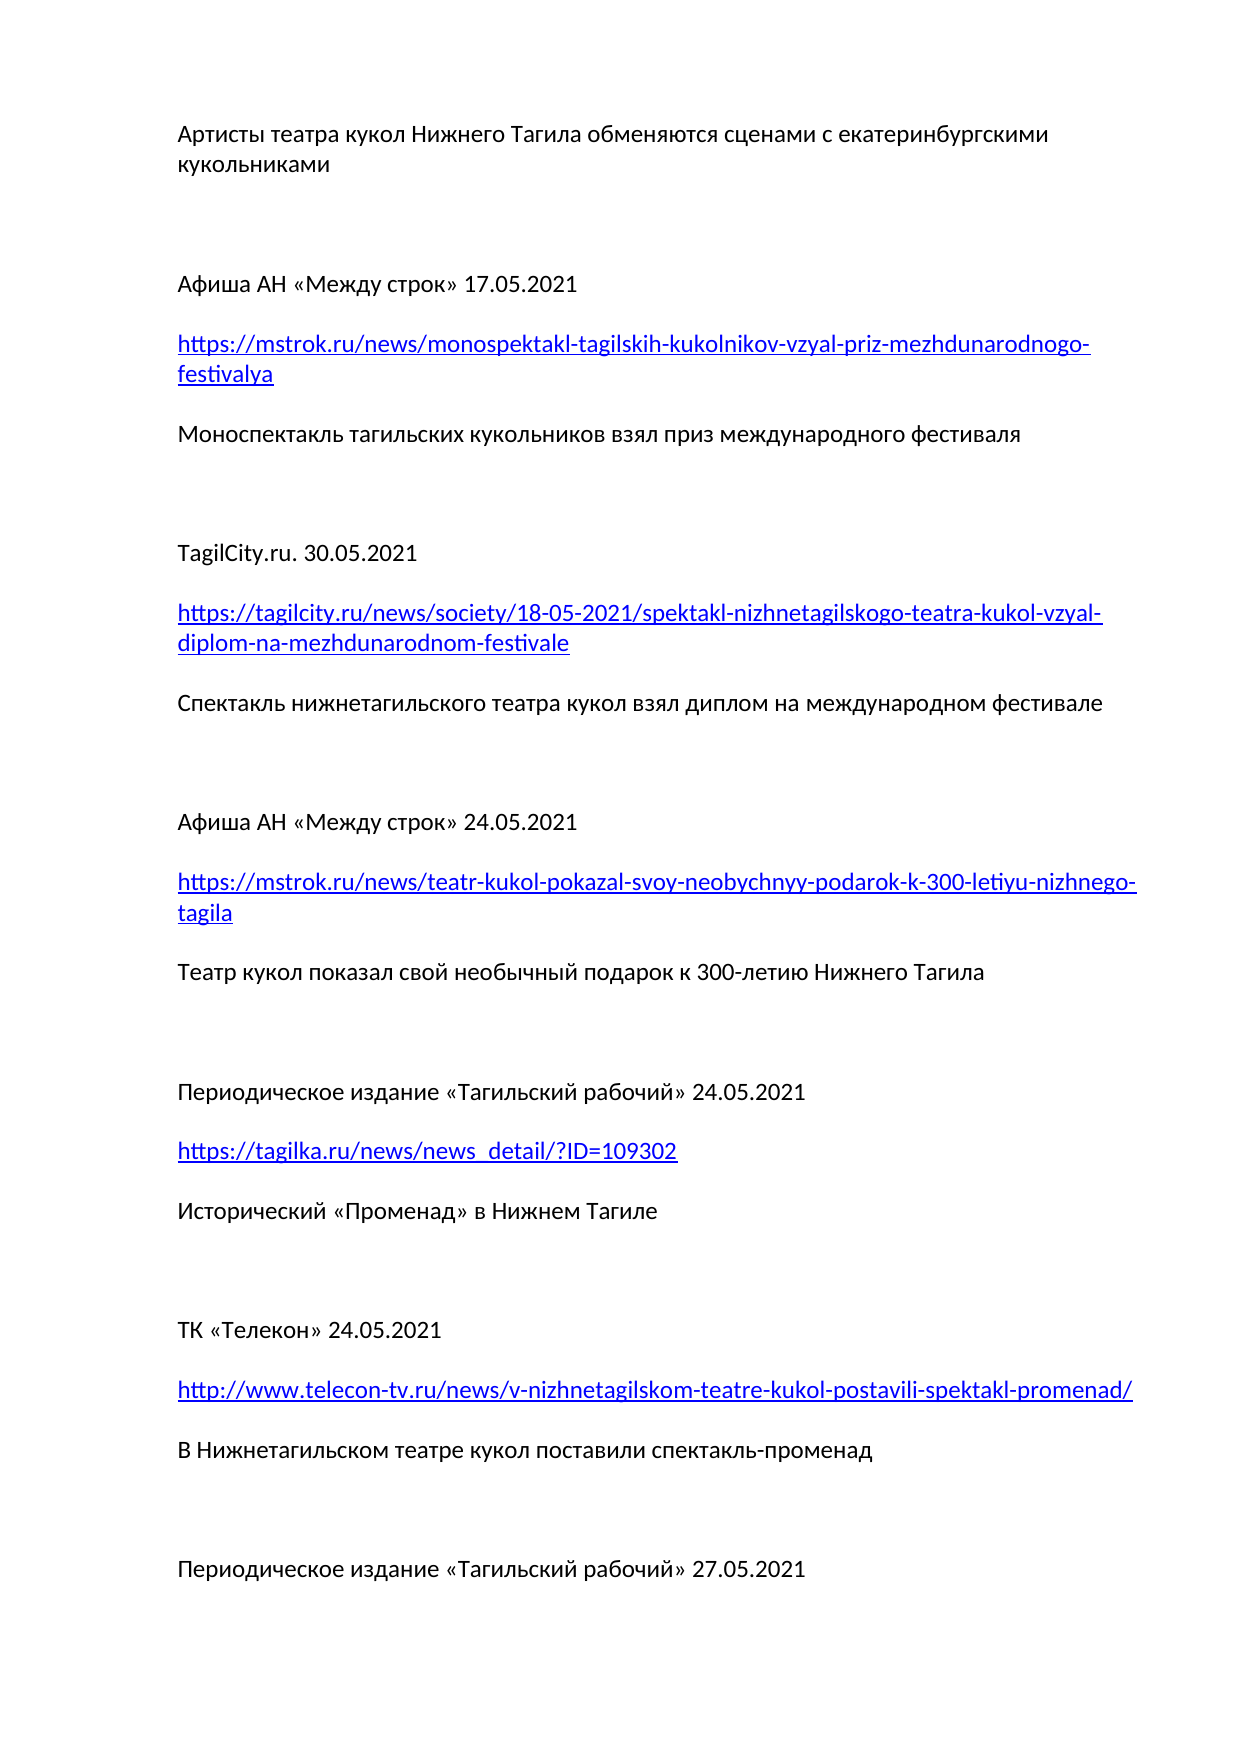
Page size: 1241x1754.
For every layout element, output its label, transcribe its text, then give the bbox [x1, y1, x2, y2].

text ТК «Телекон» 24.05.2021 [177, 1314, 1152, 1345]
text https://mstrok.ru/news/monospektakl-tagilskih-kukolnikov-vzyal-priz-mezhdunarodnogo-festivalya [177, 328, 1152, 389]
text TagilCitу.ru. 30.05.2021 [177, 537, 1152, 568]
text Исторический «Променад» в Нижнем Тагиле [177, 1195, 1152, 1226]
text https://tagilcity.ru/news/society/18-05-2021/spektakl-nizhnetagilskogo-teatra-kukol-vzyal-diplom-na-mezhdunarodnom-festivale [177, 597, 1152, 658]
text http://www.telecon-tv.ru/news/v-nizhnetagilskom-teatre-kukol-postavili-spektakl-promenad/ [177, 1374, 1152, 1405]
text Периодическое издание «Тагильский рабочий» 24.05.2021 [177, 1076, 1152, 1106]
text В Нижнетагильском театре кукол поставили спектакль-променад [177, 1434, 1152, 1464]
text Афиша АН «Между строк» 17.05.2021 [177, 268, 1152, 298]
text Периодическое издание «Тагильский рабочий» 27.05.2021 [177, 1553, 1152, 1584]
text Театр кукол показал свой необычный подарок к 300-летию Нижнего Тагила [177, 956, 1152, 987]
text Моноспектакль тагильских кукольников взял приз международного фестиваля [177, 418, 1152, 448]
text Спектакль нижнетагильского театра кукол взял диплом на международном фестивале [177, 687, 1152, 718]
text https://tagilka.ru/news/news_detail/?ID=109302 [177, 1136, 1152, 1166]
text https://mstrok.ru/news/teatr-kukol-pokazal-svoy-neobychnyy-podarok-k-300-letiyu-nizhnego-tagila [177, 866, 1152, 927]
text Афиша АН «Между строк» 24.05.2021 [177, 807, 1152, 837]
text Артисты театра кукол Нижнего Тагила обменяются сценами с екатеринбургскими кукольниками [177, 118, 1152, 179]
